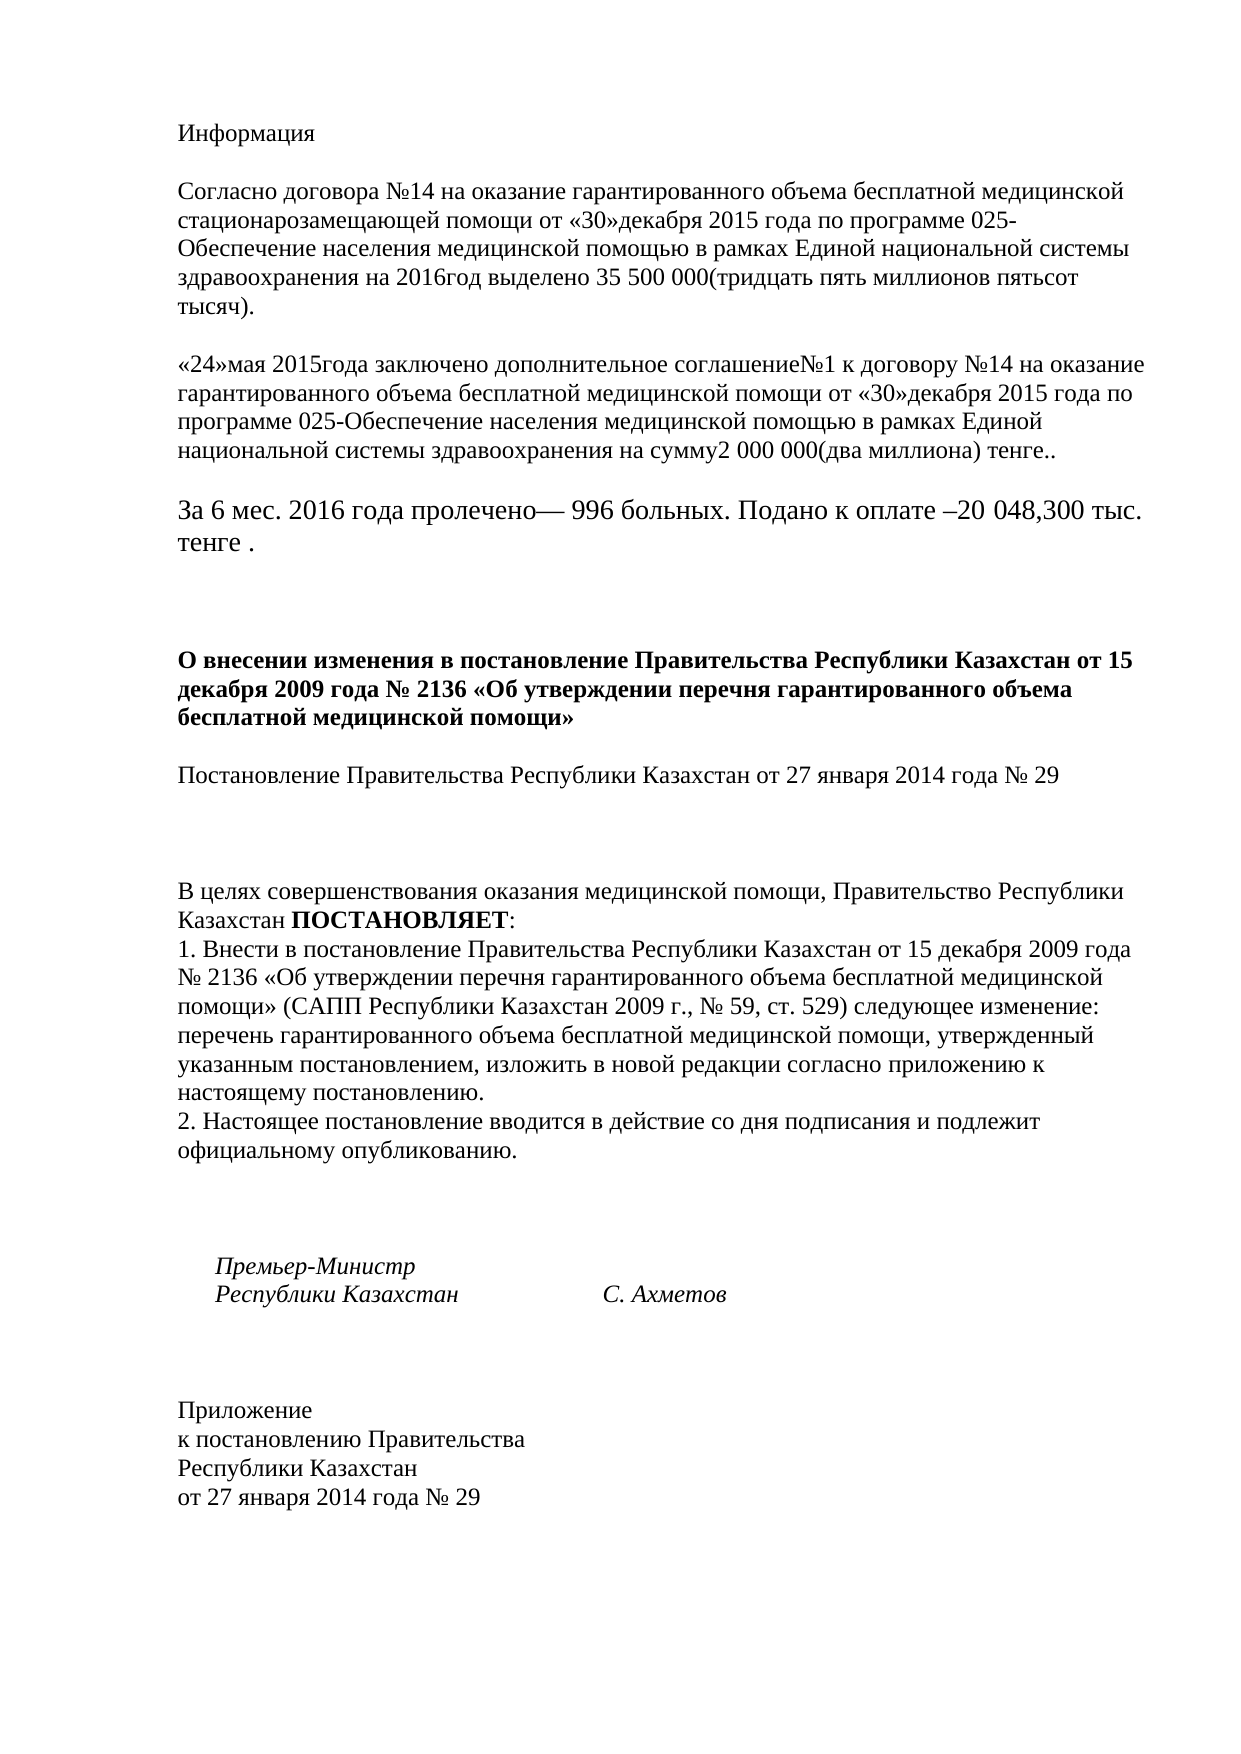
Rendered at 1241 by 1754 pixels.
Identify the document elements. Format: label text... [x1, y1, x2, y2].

text Премьер-Министр Республики Казахстан С. Ахметов [177, 1251, 1152, 1308]
text Приложение к постановлению Правительства Республики Казахстан от 27 января 2014 года № 29 [177, 1395, 1152, 1510]
text О внесении изменения в постановление Правительства Республики Казахстан от 15 декабря 2009 года № 2136 «Об утверждении перечня гарантированного объема бесплатной медицинской помощи» [177, 645, 1152, 731]
text В целях совершенствования оказания медицинской помощи, Правительство Республики Казахстан ПОСТАНОВЛЯЕТ: 1. Внести в постановление Правительства Республики Казахстан от 15 декабря 2009 года № 2136 «Об утверждении перечня гарантированного объема бесплатной медицинской помощи» (САПП Республики Казахстан 2009 г., № 59, ст. 529) следующее изменение: перечень гарантированного объема бесплатной медицинской помощи, утвержденный указанным постановлением, изложить в новой редакции согласно приложению к настоящему постановлению. 2. Настоящее постановление вводится в действие со дня подписания и подлежит официальному опубликованию. [177, 876, 1152, 1164]
text Согласно договора №14 на оказание гарантированного объема бесплатной медицинской стационарозамещающей помощи от «30»декабря 2015 года по программе 025-Обеспечение населения медицинской помощью в рамках Единой национальной системы здравоохранения на 2016год выделено 35 500 000(тридцать пять миллионов пятьсот тысяч). [177, 176, 1152, 320]
text За 6 мес. 2016 года пролечено— 996 больных. Подано к оплате –20 048,300 тыс. тенге . [177, 493, 1152, 558]
text Информация [177, 118, 1152, 147]
text Постановление Правительства Республики Казахстан от 27 января 2014 года № 29 [177, 760, 1152, 789]
text «24»мая 2015года заключено дополнительное соглашение№1 к договору №14 на оказание гарантированного объема бесплатной медицинской помощи от «30»декабря 2015 года по программе 025-Обеспечение населения медицинской помощью в рамках Единой национальной системы здравоохранения на сумму2 000 000(два миллиона) тенге.. [177, 349, 1152, 464]
